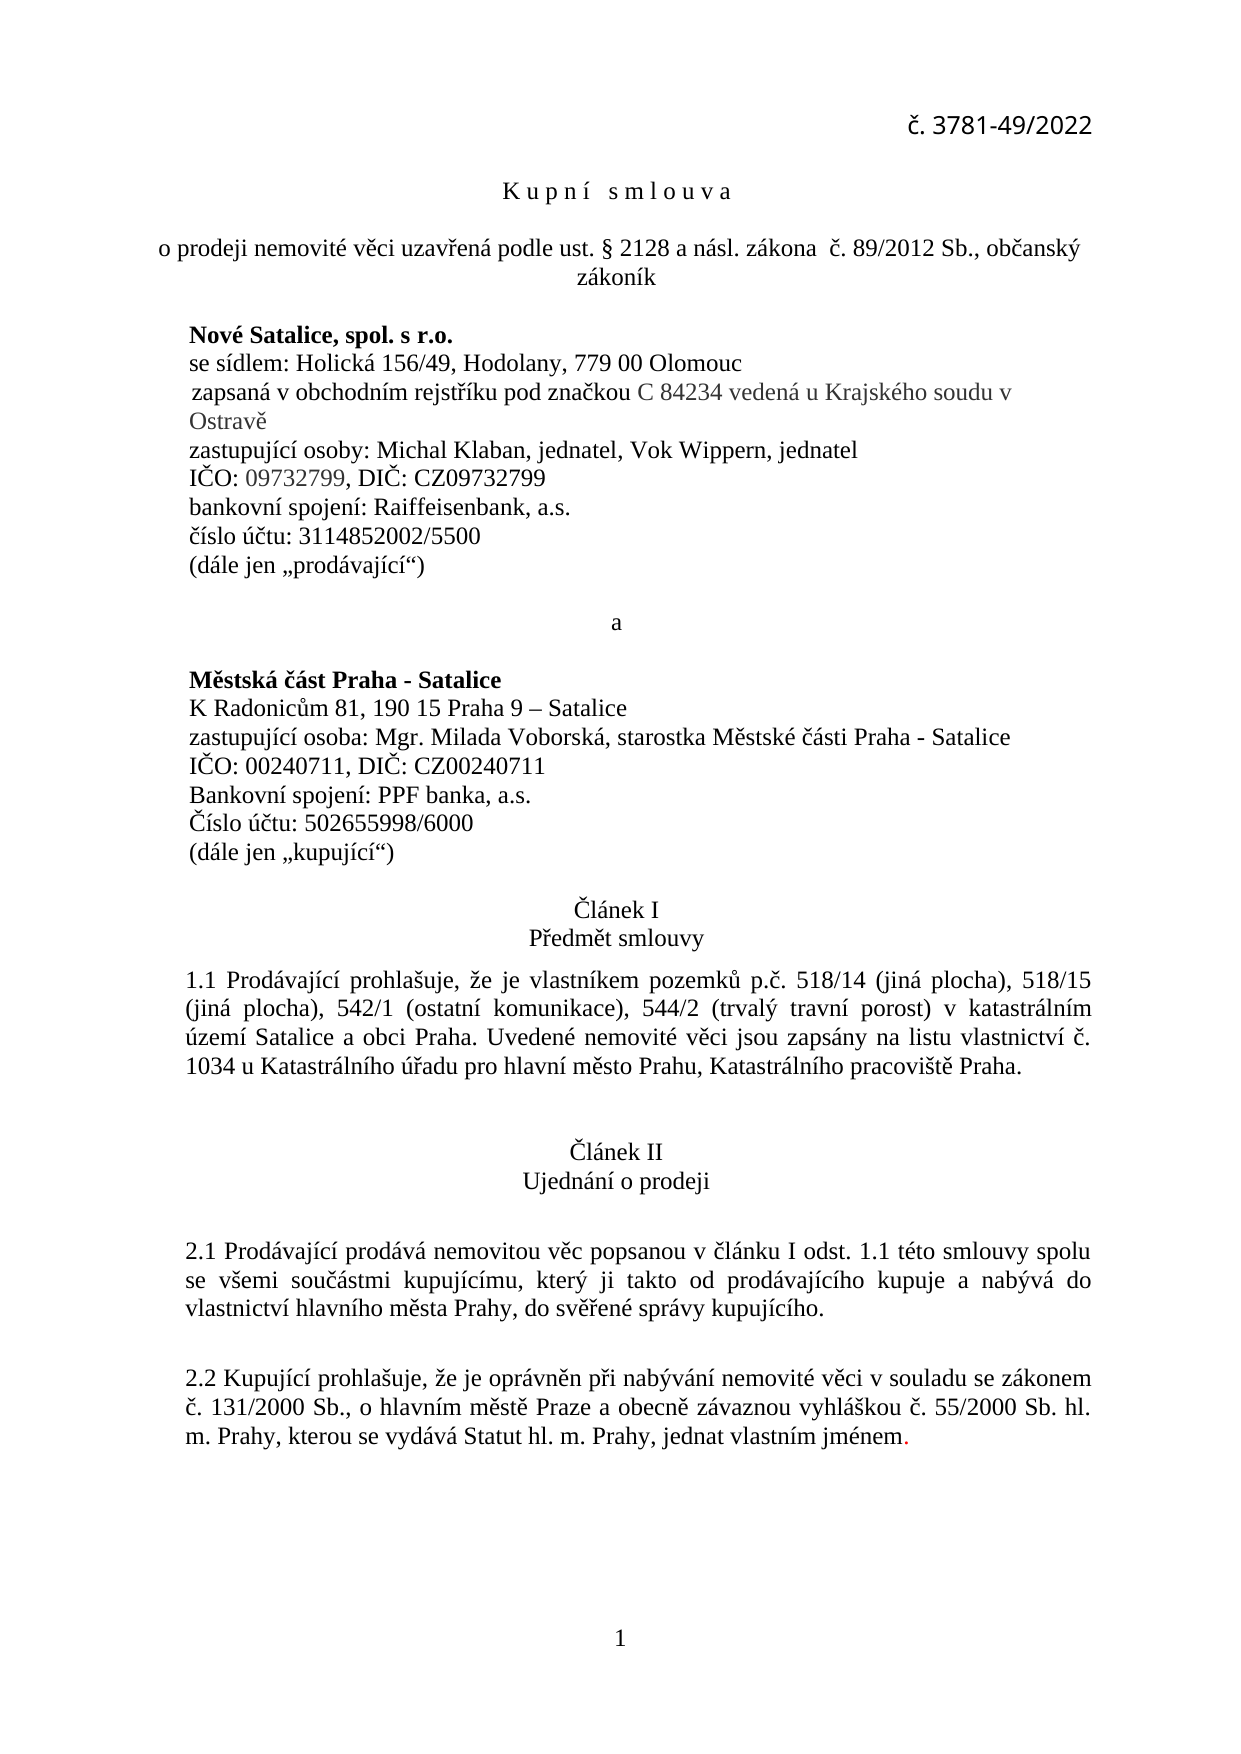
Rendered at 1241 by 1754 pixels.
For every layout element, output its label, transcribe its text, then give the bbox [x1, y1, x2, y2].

text 2.1 Prodávající prodává nemovitou věc popsanou v článku I odst. 1.1 této smlouvy spolu se všemi součástmi kupujícímu, který ji takto od prodávajícího kupuje a nabývá do vlastnictví hlavního města Prahy, do svěřené správy kupujícího. [185, 1236, 1093, 1322]
text Bankovní spojení: PPF banka, a.s. [189, 780, 1093, 808]
text a [148, 607, 1085, 636]
text se sídlem: Holická 156/49, Hodolany, 779 00 Olomouc [189, 348, 1093, 377]
text (dále jen „prodávající“) [189, 550, 1093, 578]
text K Radonicům 81, 190 15 Praha 9 – Satalice [189, 693, 1093, 722]
text o prodeji nemovité věci uzavřená podle ust. § 2128 a násl. zákona č. 89/2012 Sb., občanský zákoník [148, 233, 1085, 291]
text IČO: 00240711, DIČ: CZ00240711 [189, 751, 1093, 780]
text číslo účtu: 3114852002/5500 [189, 521, 1093, 550]
text zastupující osoba: Mgr. Milada Voborská, starostka Městské části Praha - Satalice [189, 722, 1093, 751]
text 1.1 Prodávající prohlašuje, že je vlastníkem pozemků p.č. 518/14 (jiná plocha), 518/15 (jiná plocha), 542/1 (ostatní komunikace), 544/2 (trvalý travní porost) v katastrálním území Satalice a obci Praha. Uvedené nemovité věci jsou zapsány na listu vlastnictví č. 1034 u Katastrálního úřadu pro hlavní město Prahu, Katastrálního pracoviště Praha. [185, 965, 1093, 1080]
text Číslo účtu: 502655998/6000 [189, 808, 1093, 837]
text K u p n í s m l o u v a [148, 176, 1085, 205]
text Ujednání o prodeji [148, 1166, 1085, 1195]
text Předmět smlouvy [148, 923, 1085, 952]
text Městská část Praha - Satalice [189, 665, 1093, 693]
text 2.2 Kupující prohlašuje, že je oprávněn při nabývání nemovité věci v souladu se zákonem č. 131/2000 Sb., o hlavním městě Praze a obecně závaznou vyhláškou č. 55/2000 Sb. hl. m. Prahy, kterou se vydává Statut hl. m. Prahy, jednat vlastním jménem. [185, 1363, 1093, 1450]
text bankovní spojení: Raiffeisenbank, a.s. [189, 492, 1093, 521]
text (dále jen „kupující“) [189, 837, 1093, 866]
text zapsaná v obchodním rejstříku pod značkou C 84234 vedená u Krajského soudu v Ostravě [189, 377, 1093, 435]
text Nové Satalice, spol. s r.o. [189, 320, 1093, 348]
text Článek II [148, 1137, 1085, 1166]
text zastupující osoby: Michal Klaban, jednatel, Vok Wippern, jednatel [189, 435, 1093, 463]
text IČO: 09732799, DIČ: CZ09732799 [189, 463, 1093, 492]
text Článek I [148, 895, 1085, 923]
